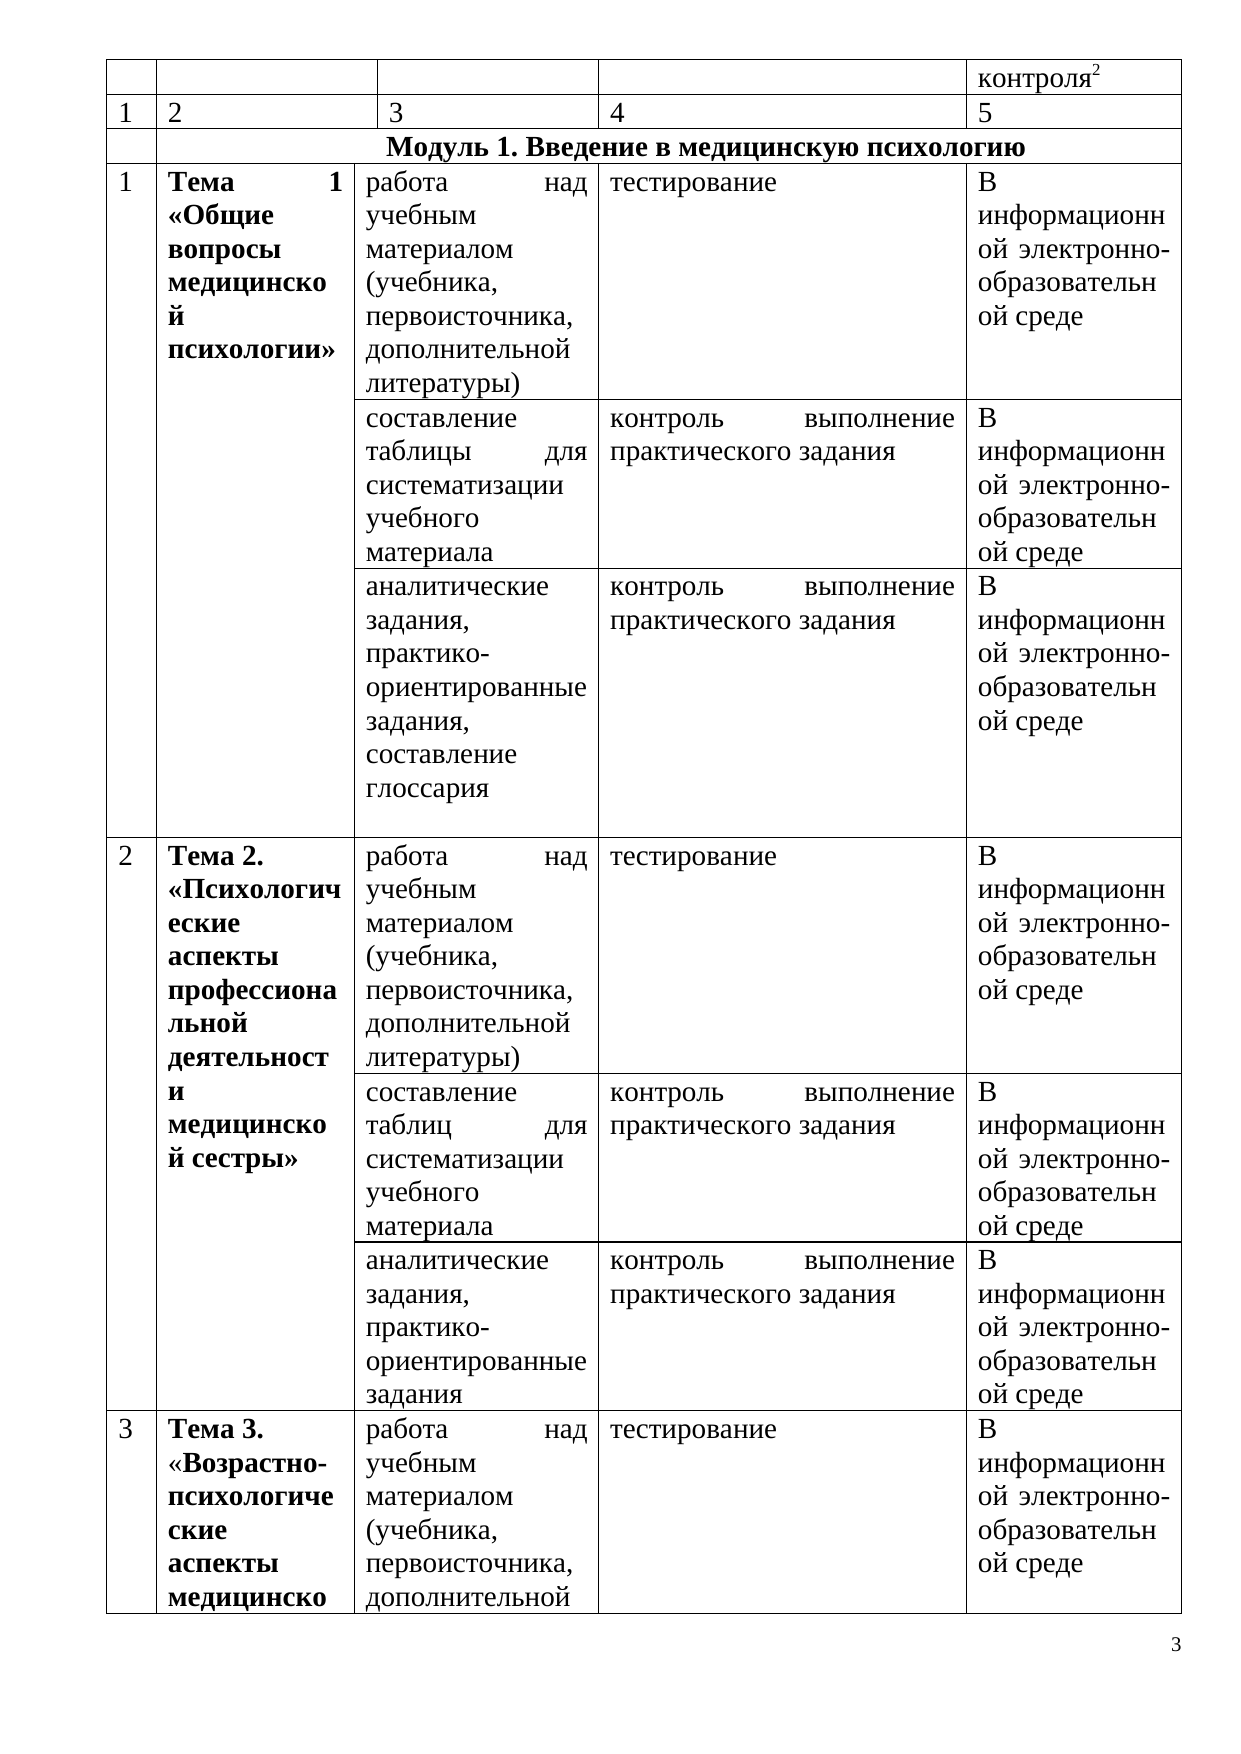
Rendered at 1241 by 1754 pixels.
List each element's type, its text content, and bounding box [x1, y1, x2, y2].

table_cell Тема 2. «Психологические аспекты профессиональной деятельности медицинской сестры» [157, 838, 354, 1410]
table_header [967, 60, 1181, 94]
table_cell тестирование [599, 1411, 966, 1612]
table_cell В информационной электронно-образовательной среде [967, 1243, 1181, 1410]
table_cell [107, 129, 156, 163]
table_cell 3 [107, 1411, 156, 1612]
table_cell работа над учебным материалом (учебника, первоисточника, дополнительной литературы) [355, 838, 598, 1073]
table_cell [967, 1411, 1181, 1612]
table_cell Модуль 1. Введение в медицинскую психологию [157, 129, 1181, 163]
table_cell контроль выполнение практического задания [599, 400, 966, 567]
table_cell 2 [107, 838, 156, 1410]
table_cell тестирование [599, 838, 966, 1073]
table_cell В информационной электронно-образовательной среде [967, 400, 1181, 567]
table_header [599, 60, 966, 94]
table_cell работа над учебным материалом (учебника, первоисточника, дополнительной литературы) [355, 164, 598, 399]
table_cell 4 [599, 95, 966, 128]
table_cell контроль выполнение практического задания [599, 1074, 966, 1241]
table_cell В информационной электронно-образовательной среде [967, 838, 1181, 1073]
table_cell 1 [107, 164, 156, 837]
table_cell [157, 1411, 354, 1612]
table_cell составление таблицы для систематизации учебного материала [355, 400, 598, 567]
table_cell Тема 1 «Общие вопросы медицинской психологии» [157, 164, 354, 837]
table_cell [355, 1411, 598, 1612]
table_cell тестирование [599, 164, 966, 399]
table_cell 1 [107, 95, 156, 128]
table_cell контроль выполнение практического задания [599, 569, 966, 837]
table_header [378, 60, 598, 94]
table_cell В информационной электронно-образовательной среде [967, 164, 1181, 399]
table_cell В информационной электронно-образовательной среде [967, 569, 1181, 837]
table_cell В информационной электронно-образовательной среде [967, 1074, 1181, 1241]
table_cell 3 [378, 95, 598, 128]
table_cell аналитические задания, практико-ориентированные задания [355, 1243, 598, 1410]
table_cell 5 [967, 95, 1181, 128]
table_cell аналитические задания, практико-ориентированные задания, составление глоссария [355, 569, 598, 837]
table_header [157, 60, 377, 94]
table_cell контроль выполнение практического задания [599, 1243, 966, 1410]
table_cell 2 [157, 95, 377, 128]
table_header № [107, 60, 156, 94]
table_cell составление таблиц для систематизации учебного материала [355, 1074, 598, 1241]
